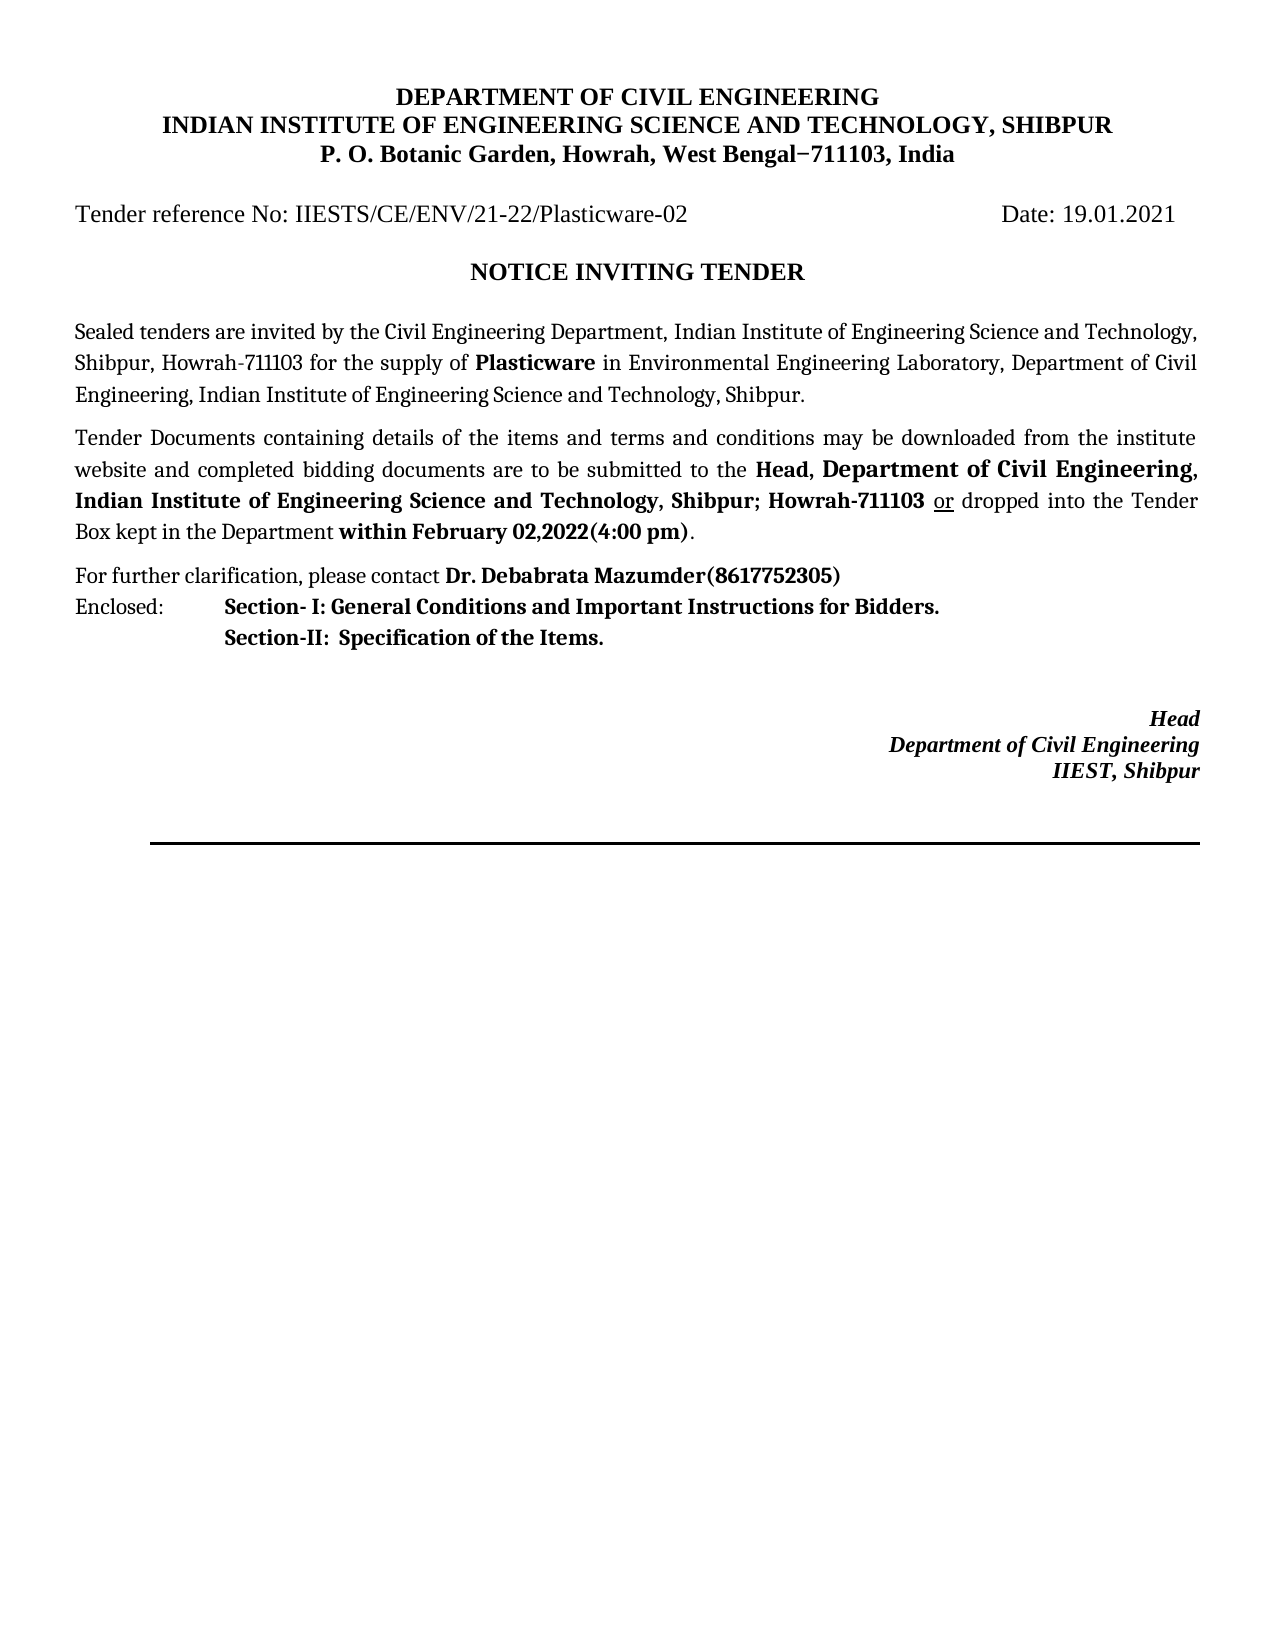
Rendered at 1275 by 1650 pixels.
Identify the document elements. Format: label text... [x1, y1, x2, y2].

text Head [150, 705, 1200, 731]
text IIEST, Shibpur [150, 757, 1200, 784]
text For further clarification, please contact Dr. Debabrata Mazumder(8617752305) [75, 558, 1198, 589]
text Department of Civil Engineering [150, 731, 1200, 757]
text INDIAN INSTITUTE OF ENGINEERING SCIENCE AND TECHNOLOGY, SHIBPUR [75, 111, 1200, 140]
subtitle DEPARTMENT OF CIVIL ENGINEERING [75, 82, 1200, 111]
text Section-II: Specification of the Items. [150, 621, 1198, 652]
text Tender Documents containing details of the items and terms and conditions may be downloaded from the institute website and completed bidding documents are to be submitted to the Head, Department of Civil Engineering, Indian Institute of Engineering Science and Technology, Shibpur; Howrah-711103 or dropped into the Tender Box kept in the Department within February 02,2022(4:00 pm). [75, 421, 1198, 546]
subtitle NOTICE INVITING TENDER [75, 257, 1200, 286]
text Sealed tenders are invited by the Civil Engineering Department, Indian Institute of Engineering Science and Technology, Shibpur, Howrah-711103 for the supply of Plasticware in Environmental Engineering Laboratory, Department of Civil Engineering, Indian Institute of Engineering Science and Technology, Shibpur. [75, 314, 1198, 408]
text P. O. Botanic Garden, Howrah, West Bengal−711103, India [75, 140, 1200, 168]
text Tender reference No: IIESTS/CE/ENV/21-22/Plasticware-02 Date: 19.01.2021 [75, 199, 1200, 228]
text Enclosed: Section- I: General Conditions and Important Instructions for Bidders. [75, 589, 1198, 621]
